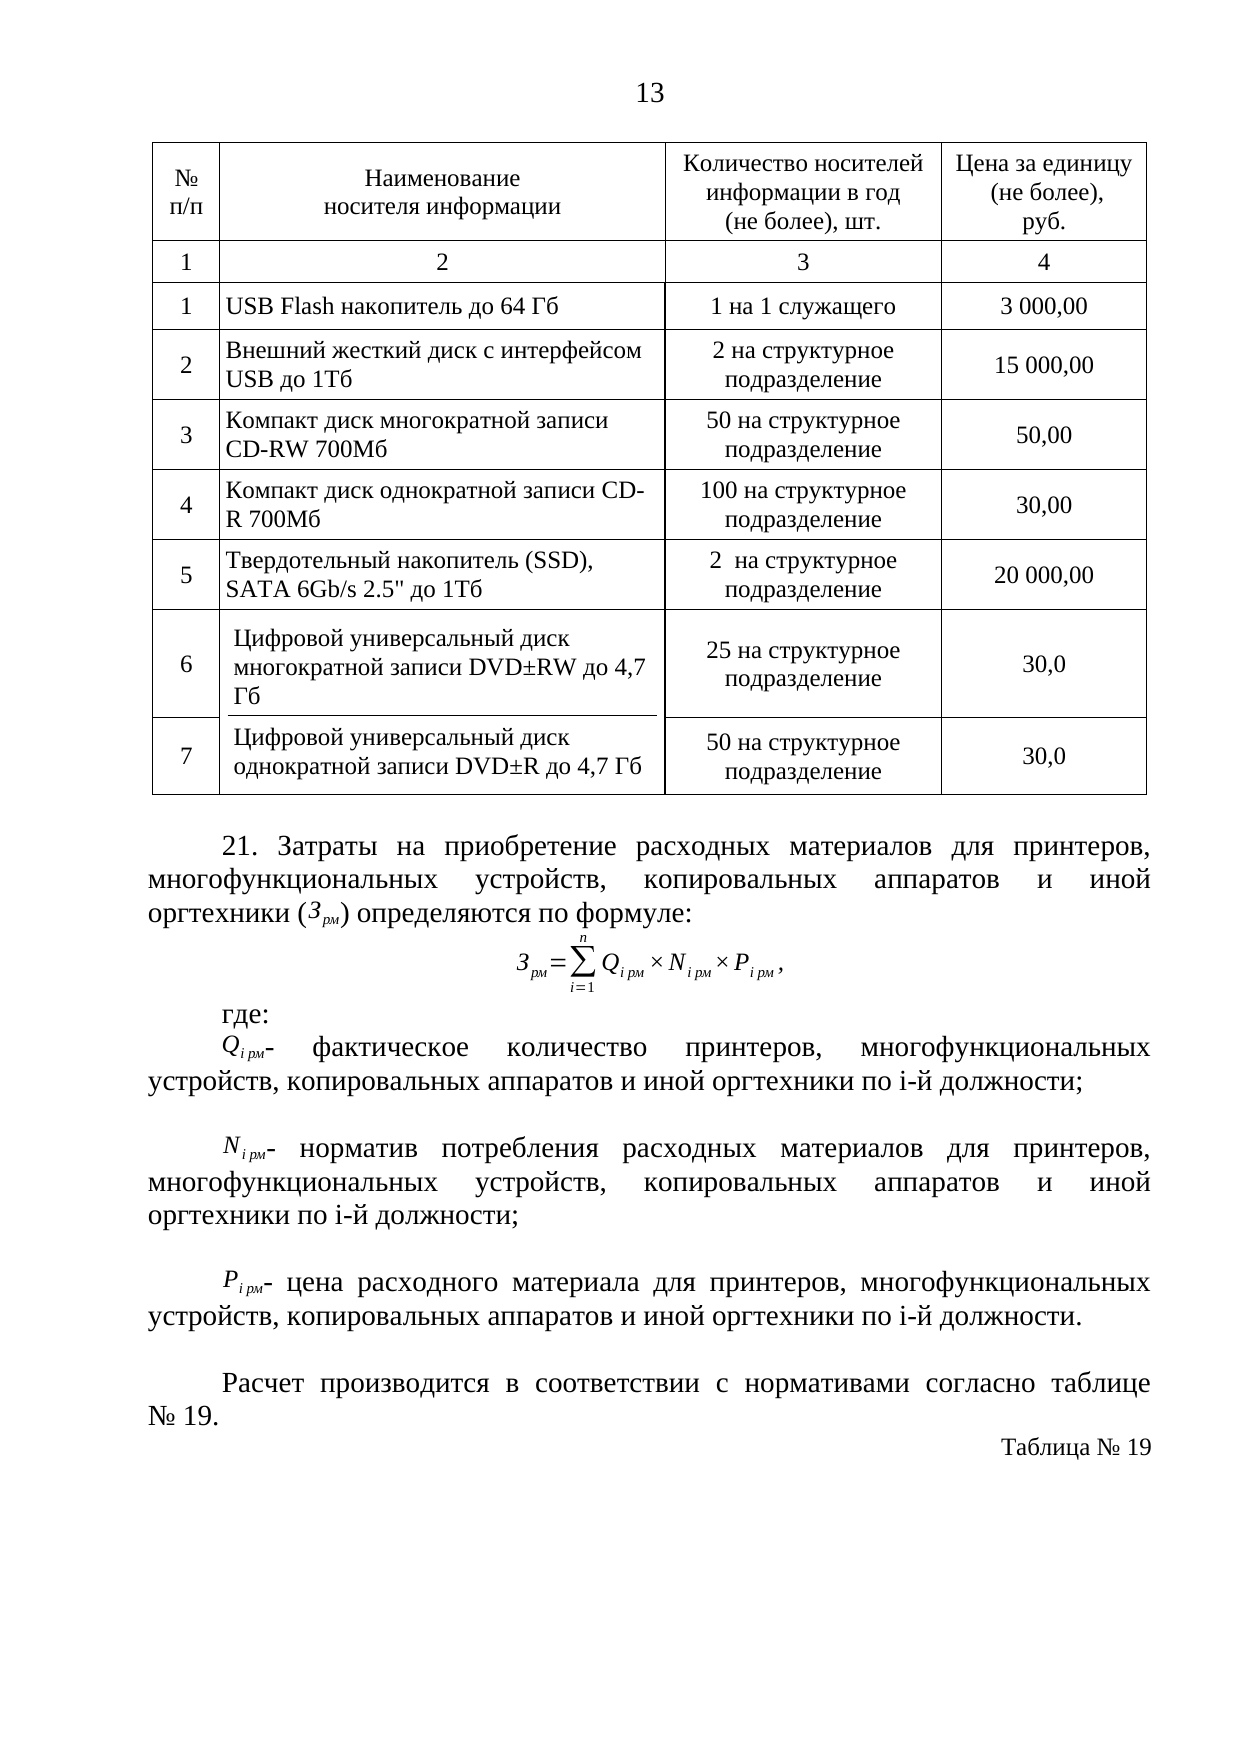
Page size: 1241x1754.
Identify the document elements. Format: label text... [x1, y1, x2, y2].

table_header Цена за единицу (не более), руб. [942, 143, 1146, 240]
table_cell 4 [942, 241, 1146, 282]
table_cell 4 [153, 470, 219, 539]
text - норматив потребления расходных материалов для принтеров, многофункциональных устройств, копировальных аппаратов и иной оргтехники по i-й должности; [148, 1130, 1152, 1231]
table_cell 2 [220, 241, 665, 282]
table_cell 15 000,00 [942, 330, 1146, 399]
table_cell 5 [153, 540, 219, 609]
table_cell 25 на структурное подразделение [666, 610, 941, 717]
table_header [666, 143, 941, 240]
text где: [148, 996, 1152, 1029]
table_cell 1 [153, 241, 219, 282]
text - цена расходного материала для принтеров, многофункциональных устройств, копировальных аппаратов и иной оргтехники по i-й должности. [148, 1264, 1152, 1331]
table_cell 3 000,00 [942, 283, 1146, 329]
table_cell 1 на 1 служащего [666, 283, 941, 329]
table_cell 30,00 [942, 470, 1146, 539]
table_cell 3 [153, 400, 219, 469]
table_cell 30,0 [942, 610, 1146, 717]
table_cell 50,00 [942, 400, 1146, 469]
table_cell Компакт диск многократной записи CD-RW 700Мб [220, 400, 664, 469]
table_header Наименование носителя информации [220, 143, 665, 240]
table_cell 50 на структурное подразделение [666, 400, 941, 469]
table_cell 6 [153, 610, 219, 717]
table_cell 30,0 [942, 718, 1146, 793]
table_cell USB Flash накопитель до 64 Гб [220, 283, 664, 329]
text Расчет производится в соответствии с нормативами согласно таблице № 19. [148, 1365, 1152, 1432]
table_cell 3 [666, 241, 941, 282]
text 21. Затраты на приобретение расходных материалов для принтеров, многофункциональных устройств, копировальных аппаратов и иной оргтехники () определяются по формуле: [148, 828, 1152, 929]
table_cell 20 000,00 [942, 540, 1146, 609]
table_cell 100 на структурное подразделение [666, 470, 941, 539]
text - фактическое количество принтеров, многофункциональных устройств, копировальных аппаратов и иной оргтехники по i-й должности; [148, 1029, 1152, 1097]
table_cell Твердотельный накопитель (SSD), SATA 6Gb/s 2.5" до 1Тб [220, 540, 664, 609]
table_cell 1 [153, 283, 219, 329]
table_cell 2 на структурное подразделение [666, 330, 941, 399]
table_cell 50 на структурное подразделение [666, 718, 941, 793]
table_cell 2 на структурное подразделение [666, 540, 941, 609]
table_cell Компакт диск однократной записи CD-R 700Мб [220, 470, 664, 539]
table_cell Внешний жесткий диск с интерфейсом USB до 1Tб [220, 330, 664, 399]
table_cell 7 [153, 718, 219, 793]
table_cell 2 [153, 330, 219, 399]
text Таблица № 19 [148, 1432, 1152, 1461]
table_header № п/п [153, 143, 219, 240]
table_cell [220, 610, 664, 793]
